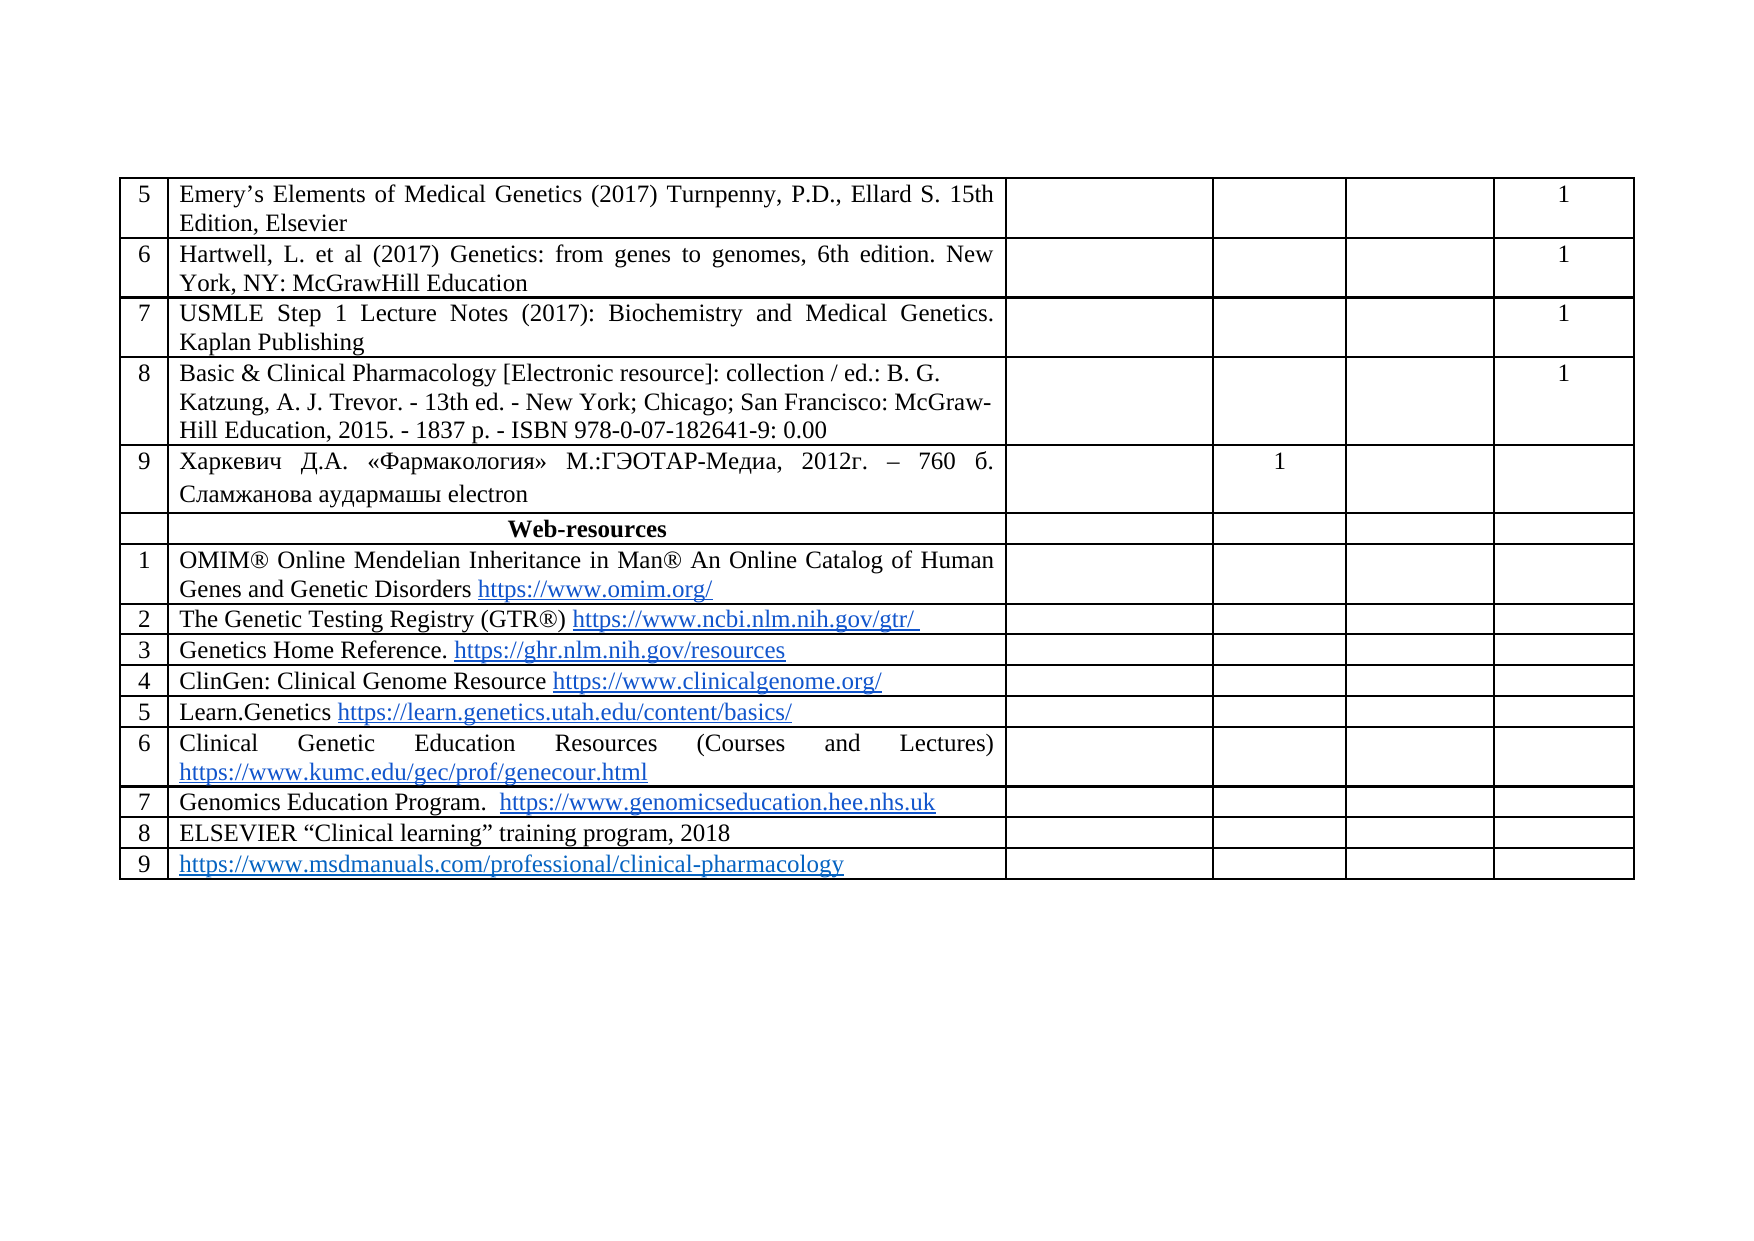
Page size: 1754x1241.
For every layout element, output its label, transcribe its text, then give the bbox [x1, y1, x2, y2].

table_cell [1007, 545, 1212, 602]
table_cell [1007, 239, 1212, 296]
table_cell [1007, 818, 1212, 847]
table_cell [1347, 788, 1493, 816]
table_cell https://www.msdmanuals.com/professional/clinical-pharmacology [169, 849, 1005, 878]
table_cell 1 [1495, 358, 1633, 444]
table_cell Genetics Home Reference. https://ghr.nlm.nih.gov/resources [169, 635, 1005, 664]
table_cell ClinGen: Clinical Genome Resource https://www.clinicalgenome.org/ [169, 666, 1005, 695]
table_cell [1214, 239, 1345, 296]
table_cell [1495, 788, 1633, 816]
table_cell USMLE Step 1 Lecture Notes (2017): Biochemistry and Medical Genetics. Kaplan Publishing [169, 299, 1005, 356]
table_cell [1347, 299, 1493, 356]
table_cell [1495, 635, 1633, 664]
table_cell [1007, 299, 1212, 356]
table_cell 9 [121, 446, 167, 512]
table_cell [1214, 605, 1345, 633]
table_cell 5 [121, 697, 167, 726]
table_cell [121, 514, 167, 543]
table_cell [1007, 605, 1212, 633]
table_cell [1007, 179, 1212, 237]
table_cell 1 [1214, 446, 1345, 512]
table_cell 3 [121, 635, 167, 664]
table_cell Hartwell, L. et al (2017) Genetics: from genes to genomes, 6th edition. New York, NY: McGrawHill Education [169, 239, 1005, 296]
table_cell [1495, 849, 1633, 878]
table_cell [1347, 818, 1493, 847]
table_cell [1214, 514, 1345, 543]
table_cell Clinical Genetic Education Resources (Courses and Lectures) https://www.kumc.edu/gec/prof/genecour.html [169, 728, 1005, 785]
table_cell Learn.Genetics https://learn.genetics.utah.edu/content/basics/ [169, 697, 1005, 726]
table_cell 7 [121, 788, 167, 816]
table_cell [1214, 545, 1345, 602]
table_cell [1495, 446, 1633, 512]
table_cell 1 [1495, 299, 1633, 356]
table_cell 9 [121, 849, 167, 878]
table_cell [1214, 358, 1345, 444]
table_cell 6 [121, 728, 167, 785]
table_cell [1007, 358, 1212, 444]
table_cell 1 [121, 545, 167, 602]
table_cell [1214, 728, 1345, 785]
table_cell 8 [121, 818, 167, 847]
table_cell [1007, 728, 1212, 785]
table_cell [1347, 605, 1493, 633]
table_cell Genomics Education Program. https://www.genomicseducation.hee.nhs.uk [169, 788, 1005, 816]
table_cell [1347, 514, 1493, 543]
table_cell [1007, 788, 1212, 816]
table_cell [1495, 818, 1633, 847]
table_cell [1495, 697, 1633, 726]
table_cell Emery’s Elements of Medical Genetics (2017) Turnpenny, P.D., Ellard S. 15th Edition, Elsevier [169, 179, 1005, 237]
table_cell 5 [121, 179, 167, 237]
table_cell [1347, 545, 1493, 602]
table_cell [1495, 666, 1633, 695]
table_cell [1495, 605, 1633, 633]
table_cell 7 [121, 299, 167, 356]
table_cell 1 [1495, 179, 1633, 237]
table_cell [1214, 818, 1345, 847]
table_cell [1214, 666, 1345, 695]
table_cell ELSEVIER “Clinical learning” training program, 2018 [169, 818, 1005, 847]
table_cell [1347, 728, 1493, 785]
table_cell [1495, 514, 1633, 543]
table_cell [1495, 728, 1633, 785]
table_cell [1347, 697, 1493, 726]
table_cell Web-resources [169, 514, 1005, 543]
table_cell 2 [121, 605, 167, 633]
table_cell [1347, 179, 1493, 237]
table_cell [1214, 299, 1345, 356]
table_cell [1347, 635, 1493, 664]
table_cell OMIM® Online Mendelian Inheritance in Man® An Online Catalog of Human Genes and Genetic Disorders https://www.omim.org/ [169, 545, 1005, 602]
table_cell [1495, 545, 1633, 602]
table_cell [1007, 514, 1212, 543]
table_cell [1007, 849, 1212, 878]
table_cell [1347, 446, 1493, 512]
table_cell [1007, 697, 1212, 726]
table_cell [1214, 635, 1345, 664]
table_cell [1007, 446, 1212, 512]
table_cell [1347, 666, 1493, 695]
table_cell [1214, 788, 1345, 816]
table_cell The Genetic Testing Registry (GTR®) https://www.ncbi.nlm.nih.gov/gtr/ [169, 605, 1005, 633]
table_cell Харкевич Д.А. «Фармакология» М.:ГЭОТАР-Медиа, 2012г. – 760 б. Сламжанова аудармашы electron [169, 446, 1005, 512]
table_cell 6 [121, 239, 167, 296]
table_cell 4 [121, 666, 167, 695]
table_cell [1007, 635, 1212, 664]
table_cell [1007, 666, 1212, 695]
table_cell [1214, 849, 1345, 878]
table_cell [1347, 849, 1493, 878]
table_cell 1 [1495, 239, 1633, 296]
table_cell [1347, 239, 1493, 296]
table_cell [1214, 697, 1345, 726]
table_cell 8 [121, 358, 167, 444]
table_cell [1214, 179, 1345, 237]
table_cell [1347, 358, 1493, 444]
table_cell Basic & Clinical Pharmacology [Electronic resource]: collection / ed.: B. G. Katzung, A. J. Trevor. - 13th ed. - New York; Chicago; San Francisco: McGraw-Hill Education, 2015. - 1837 p. - ISBN 978-0-07-182641-9: 0.00 [169, 358, 1005, 444]
